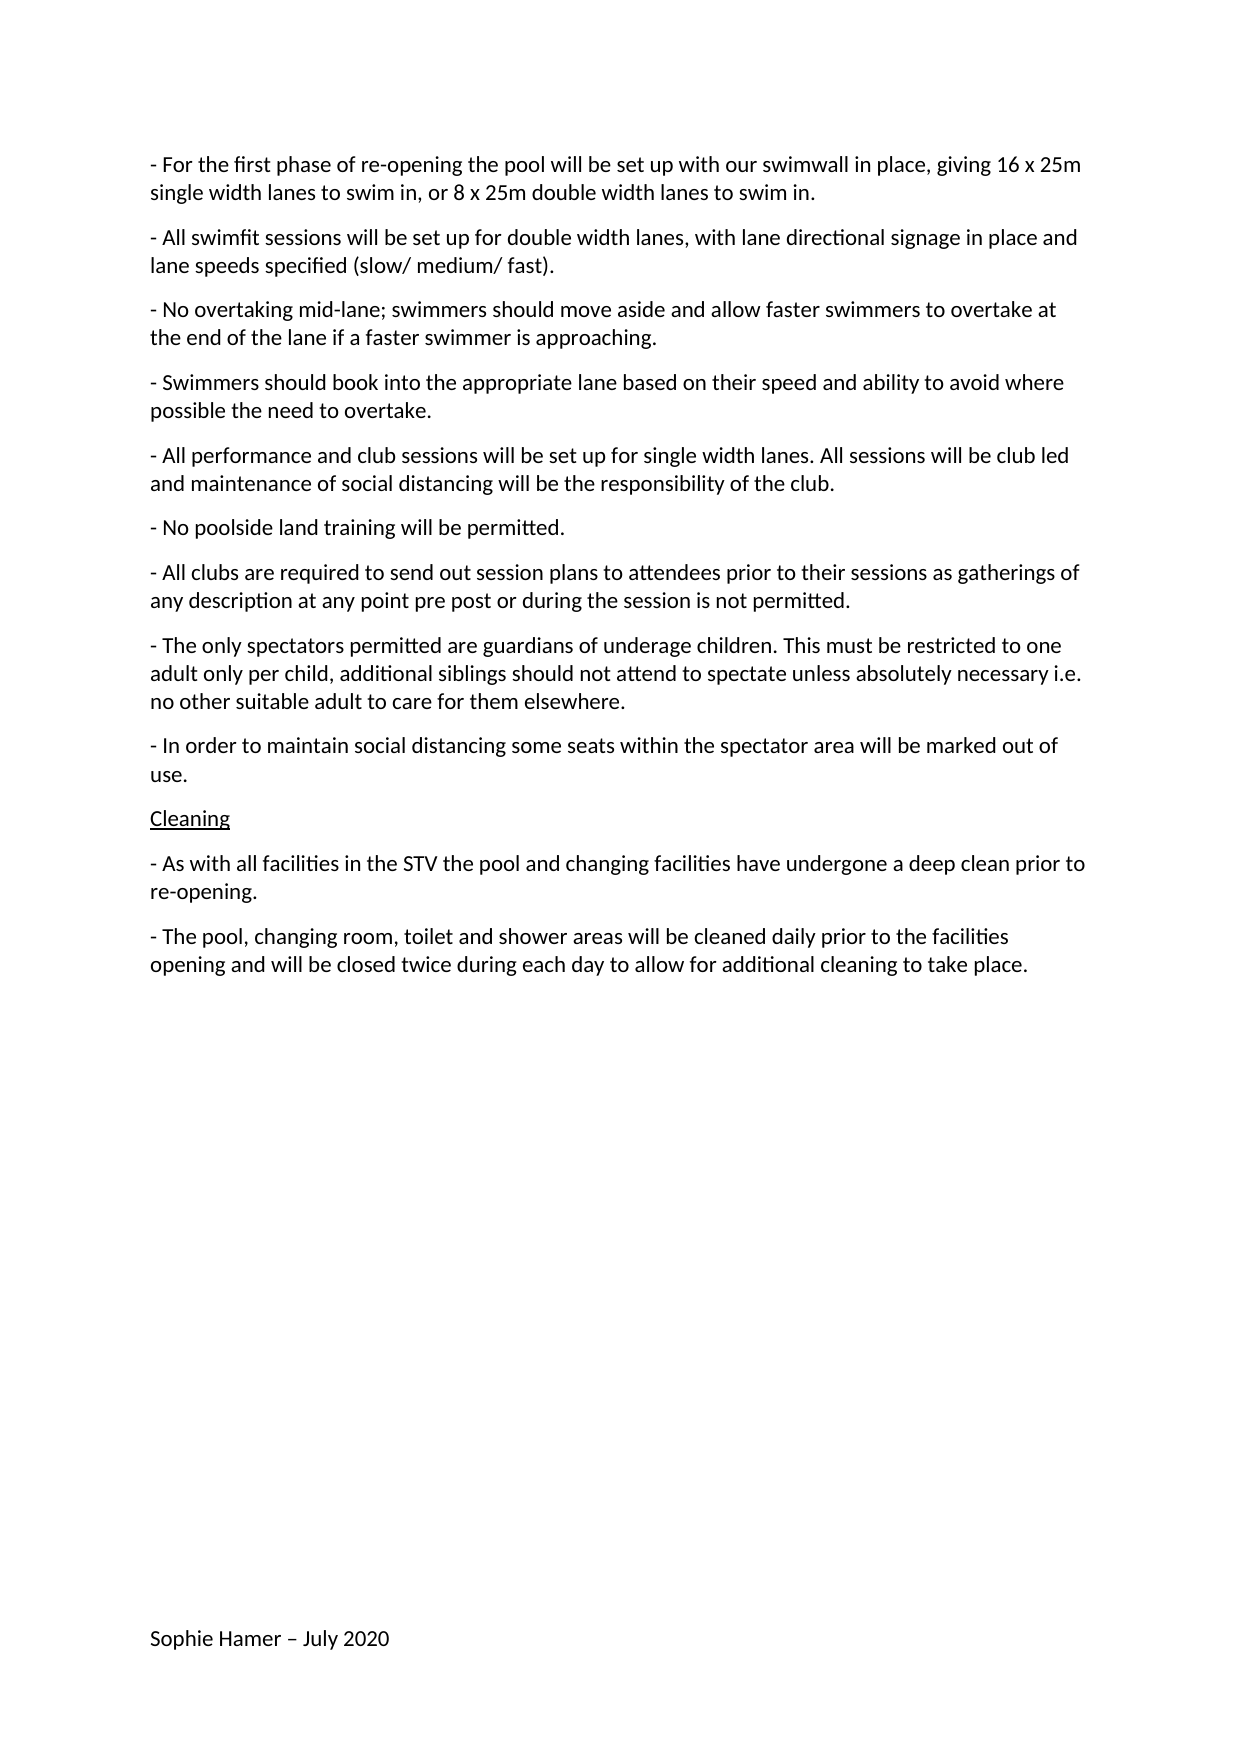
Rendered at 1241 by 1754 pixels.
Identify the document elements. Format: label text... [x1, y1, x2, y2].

text - For the first phase of re-opening the pool will be set up with our swimwall in place, giving 16 x 25m single width lanes to swim in, or 8 x 25m double width lanes to swim in. [150, 150, 1090, 206]
text - Swimmers should book into the appropriate lane based on their speed and ability to avoid where possible the need to overtake. [150, 368, 1090, 424]
text - No poolside land training will be permitted. [150, 513, 1090, 542]
text Cleaning [150, 804, 1090, 832]
text - The pool, changing room, toilet and shower areas will be cleaned daily prior to the facilities opening and will be closed twice during each day to allow for additional cleaning to take place. [150, 922, 1090, 978]
text - In order to maintain social distancing some seats within the spectator area will be marked out of use. [150, 732, 1090, 788]
text - All clubs are required to send out session plans to attendees prior to their sessions as gatherings of any description at any point pre post or during the session is not permitted. [150, 558, 1090, 614]
text - All swimfit sessions will be set up for double width lanes, with lane directional signage in place and lane speeds specified (slow/ medium/ fast). [150, 223, 1090, 279]
text - As with all facilities in the STV the pool and changing facilities have undergone a deep clean prior to re-opening. [150, 849, 1090, 905]
text - All performance and club sessions will be set up for single width lanes. All sessions will be club led and maintenance of social distancing will be the responsibility of the club. [150, 441, 1090, 497]
text - The only spectators permitted are guardians of underage children. This must be restricted to one adult only per child, additional siblings should not attend to spectate unless absolutely necessary i.e. no other suitable adult to care for them elsewhere. [150, 631, 1090, 715]
text - No overtaking mid-lane; swimmers should move aside and allow faster swimmers to overtake at the end of the lane if a faster swimmer is approaching. [150, 295, 1090, 351]
